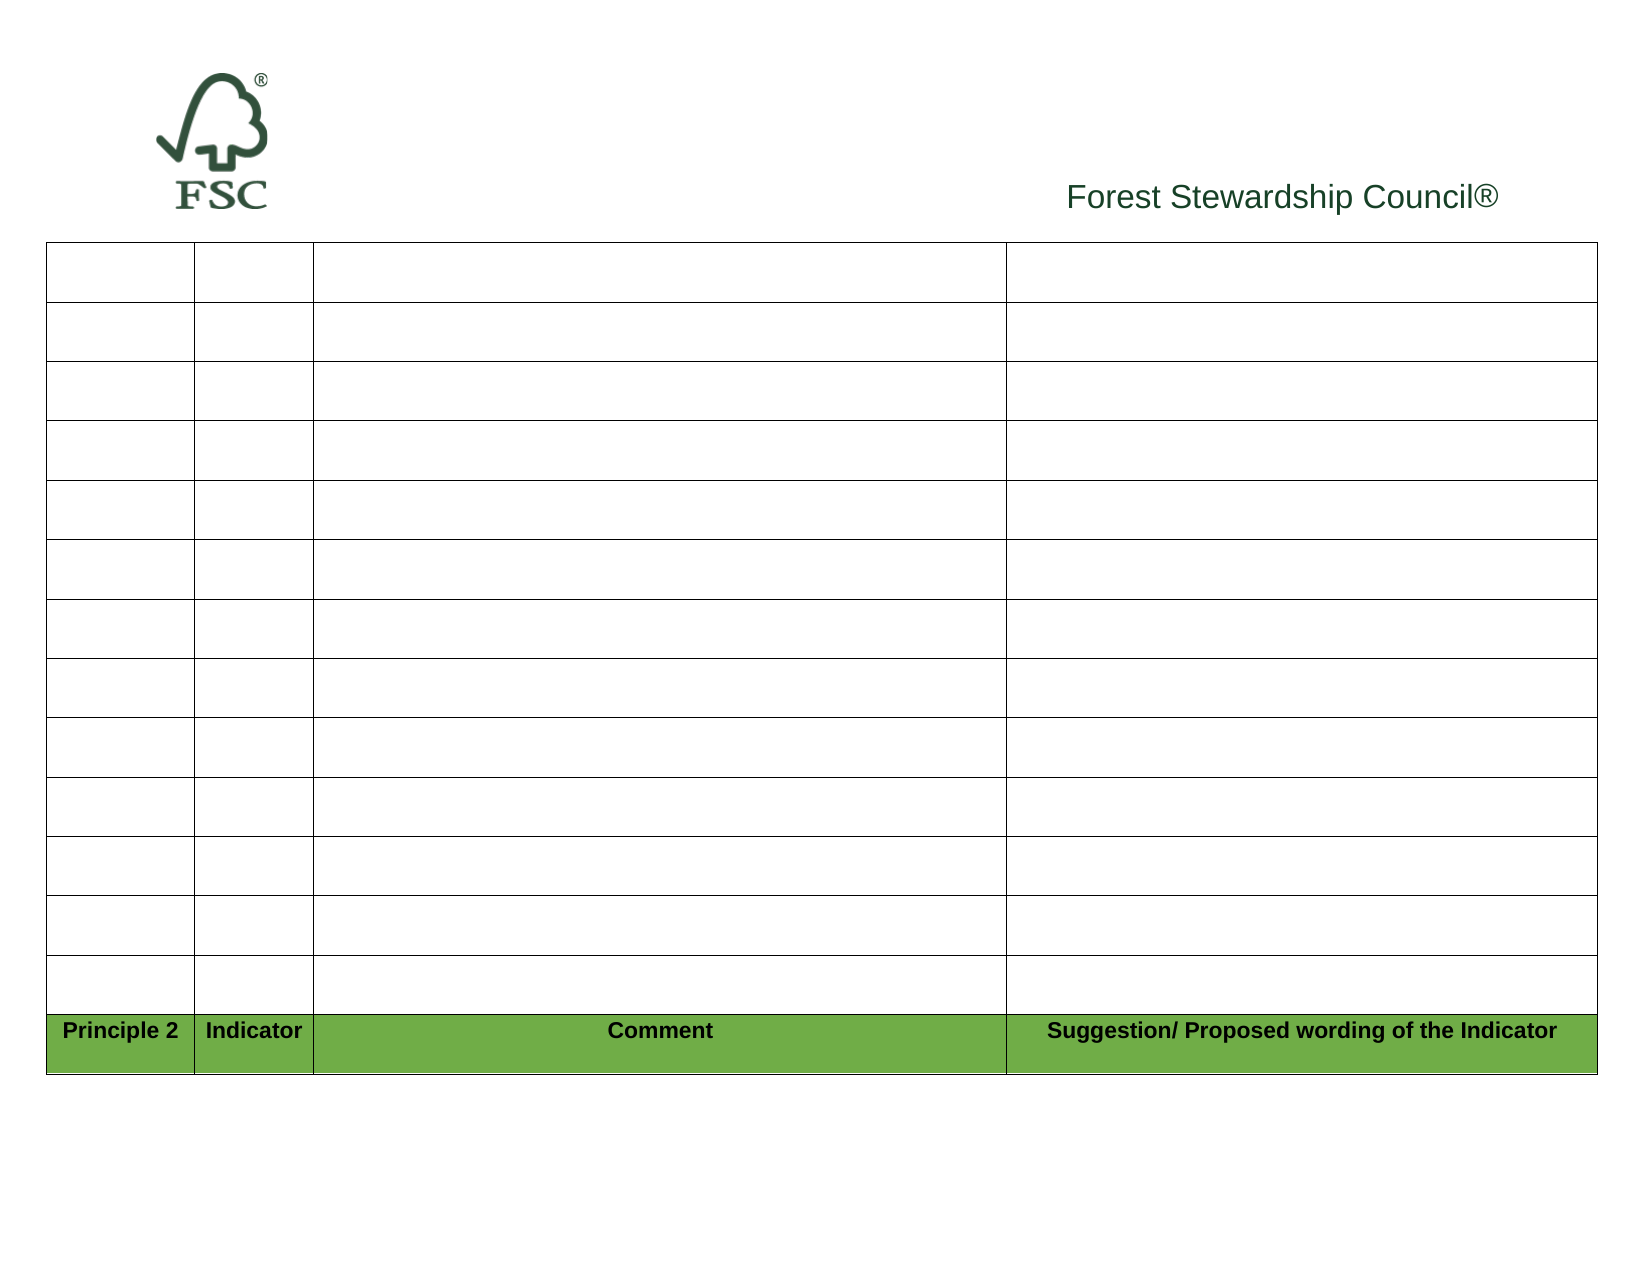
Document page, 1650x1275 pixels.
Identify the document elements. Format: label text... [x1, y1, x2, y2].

table_cell [314, 778, 1006, 836]
table_cell Principle 2 [47, 1015, 194, 1073]
table_cell [47, 243, 194, 302]
table_cell [1007, 540, 1597, 598]
table_cell [314, 540, 1006, 598]
table_cell [1007, 778, 1597, 836]
table_cell [47, 956, 194, 1014]
table_cell [195, 837, 313, 895]
picture [156, 73, 268, 209]
table_cell [195, 362, 313, 420]
table_cell [314, 837, 1006, 895]
table_cell [47, 421, 194, 480]
table_cell [195, 243, 313, 302]
table_cell [314, 303, 1006, 361]
table_cell Suggestion/ Proposed wording of the Indicator [1007, 1015, 1597, 1073]
table_cell [195, 600, 313, 658]
table_cell [195, 778, 313, 836]
table_cell [47, 718, 194, 777]
table_cell [314, 659, 1006, 717]
table_cell [1007, 837, 1597, 895]
table_cell [195, 481, 313, 539]
table_cell [47, 303, 194, 361]
table_cell [195, 718, 313, 777]
table_cell [1007, 600, 1597, 658]
table_cell [47, 778, 194, 836]
table_cell [1007, 659, 1597, 717]
table_cell [47, 600, 194, 658]
table_cell [195, 896, 313, 955]
table_cell Comment [314, 1015, 1006, 1073]
table_cell [195, 659, 313, 717]
table_cell [314, 362, 1006, 420]
table_cell [195, 303, 313, 361]
table_cell [195, 421, 313, 480]
table_cell [314, 600, 1006, 658]
table_cell [47, 896, 194, 955]
table_cell [1007, 362, 1597, 420]
table_cell [314, 481, 1006, 539]
table_cell [314, 956, 1006, 1014]
table_cell [1007, 896, 1597, 955]
table_cell [1007, 243, 1597, 302]
table_cell [314, 421, 1006, 480]
table_cell [47, 362, 194, 420]
table_cell [195, 956, 313, 1014]
table_cell [1007, 956, 1597, 1014]
table_cell [195, 540, 313, 598]
table_cell [47, 659, 194, 717]
table_cell [1007, 421, 1597, 480]
table_cell [1007, 718, 1597, 777]
table_cell Indicator [195, 1015, 313, 1073]
table_cell [314, 718, 1006, 777]
table_cell [314, 896, 1006, 955]
table_cell [47, 837, 194, 895]
table_cell [47, 540, 194, 598]
table_cell [1007, 481, 1597, 539]
table_cell [47, 481, 194, 539]
table_cell [1007, 303, 1597, 361]
table_cell [314, 243, 1006, 302]
